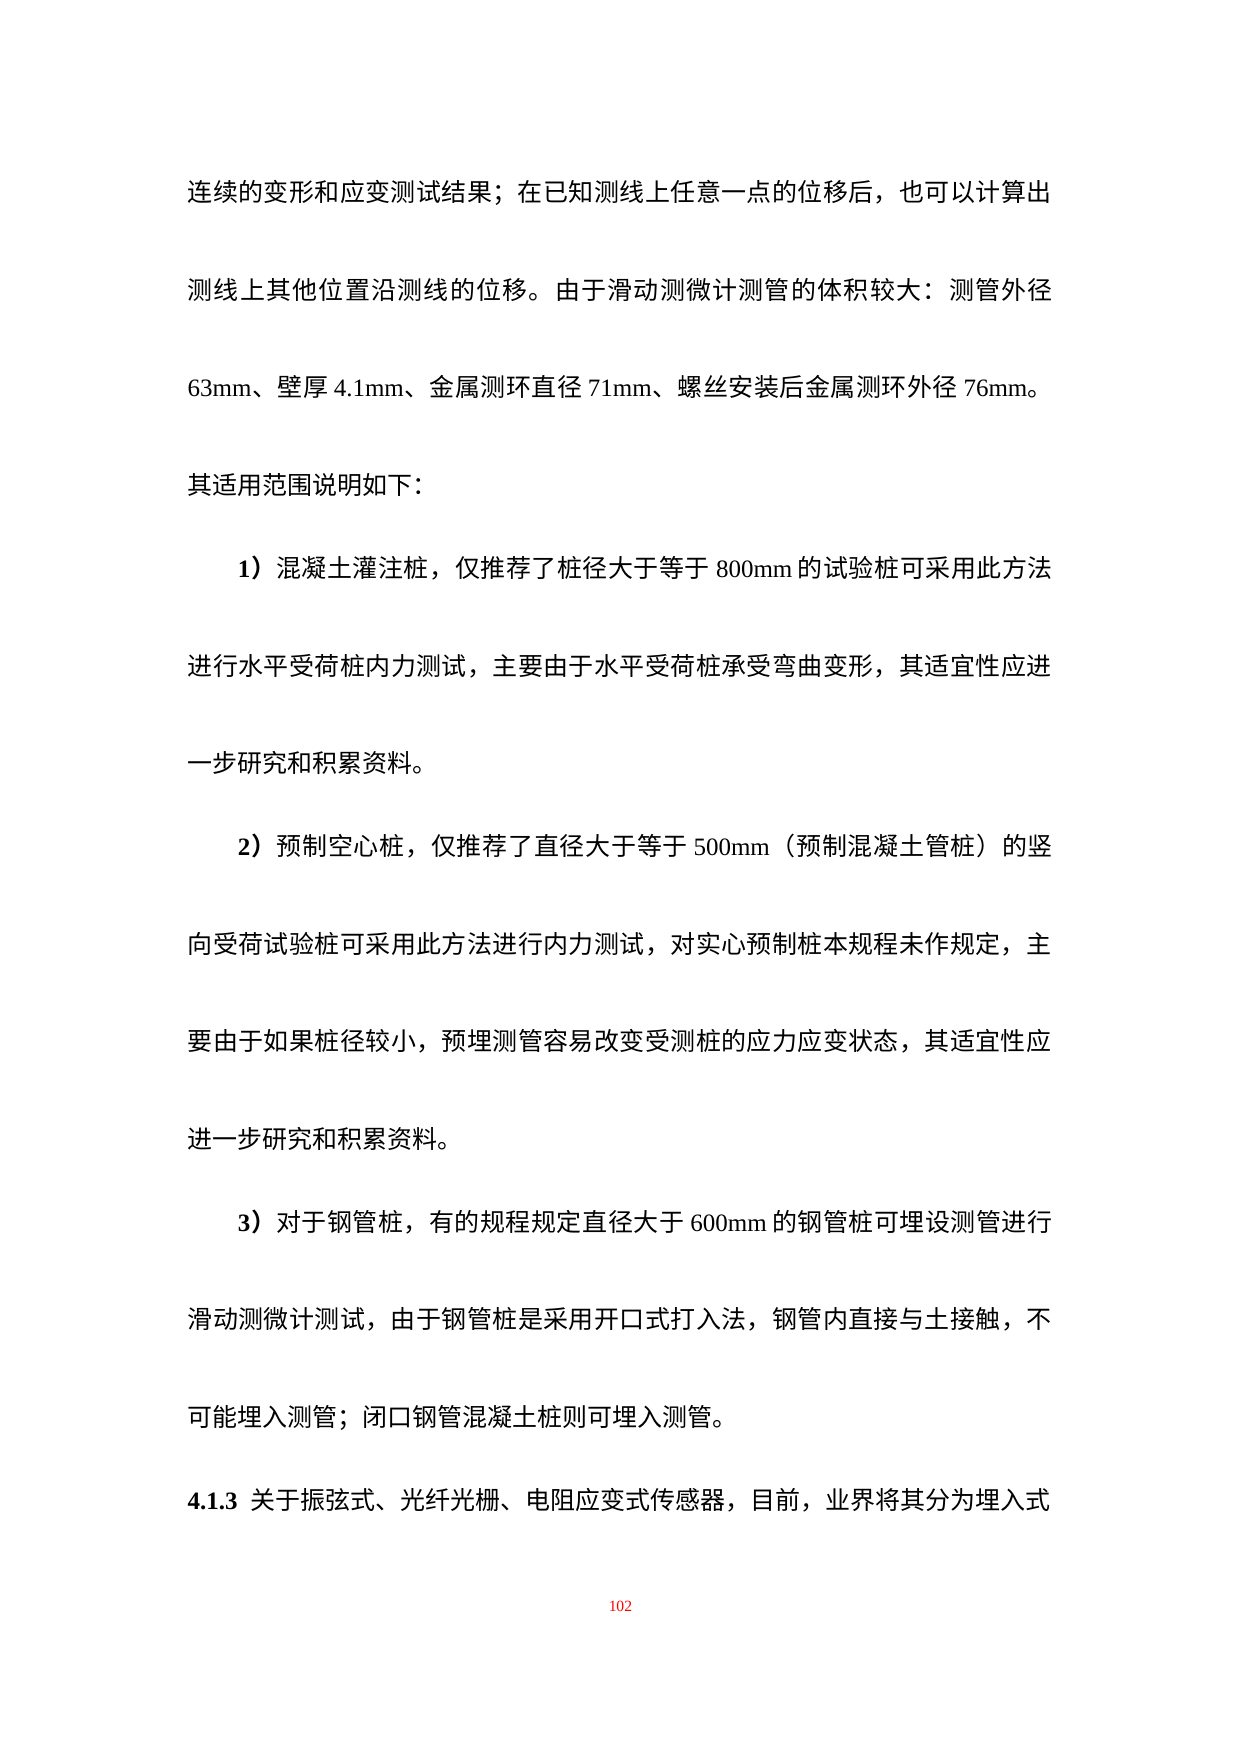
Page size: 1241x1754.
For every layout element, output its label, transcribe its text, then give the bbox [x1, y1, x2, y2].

text 3）对于钢管桩，有的规程规定直径大于600mm的钢管桩可埋设测管进行滑动测微计测试，由于钢管桩是采用开口式打入法，钢管内直接与土接触，不可能埋入测管；闭口钢管混凝土桩则可埋入测管。 [187, 1188, 1053, 1448]
text 1）混凝土灌注桩，仅推荐了桩径大于等于800mm的试验桩可采用此方法进行水平受荷桩内力测试，主要由于水平受荷桩承受弯曲变形，其适宜性应进一步研究和积累资料。 [187, 534, 1053, 794]
text 2）预制空心桩，仅推荐了直径大于等于500mm（预制混凝土管桩）的竖向受荷试验桩可采用此方法进行内力测试，对实心预制桩本规程未作规定，主要由于如果桩径较小，预埋测管容易改变受测桩的应力应变状态，其适宜性应进一步研究和积累资料。 [187, 812, 1053, 1170]
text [187, 158, 1053, 516]
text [187, 1466, 1053, 1531]
